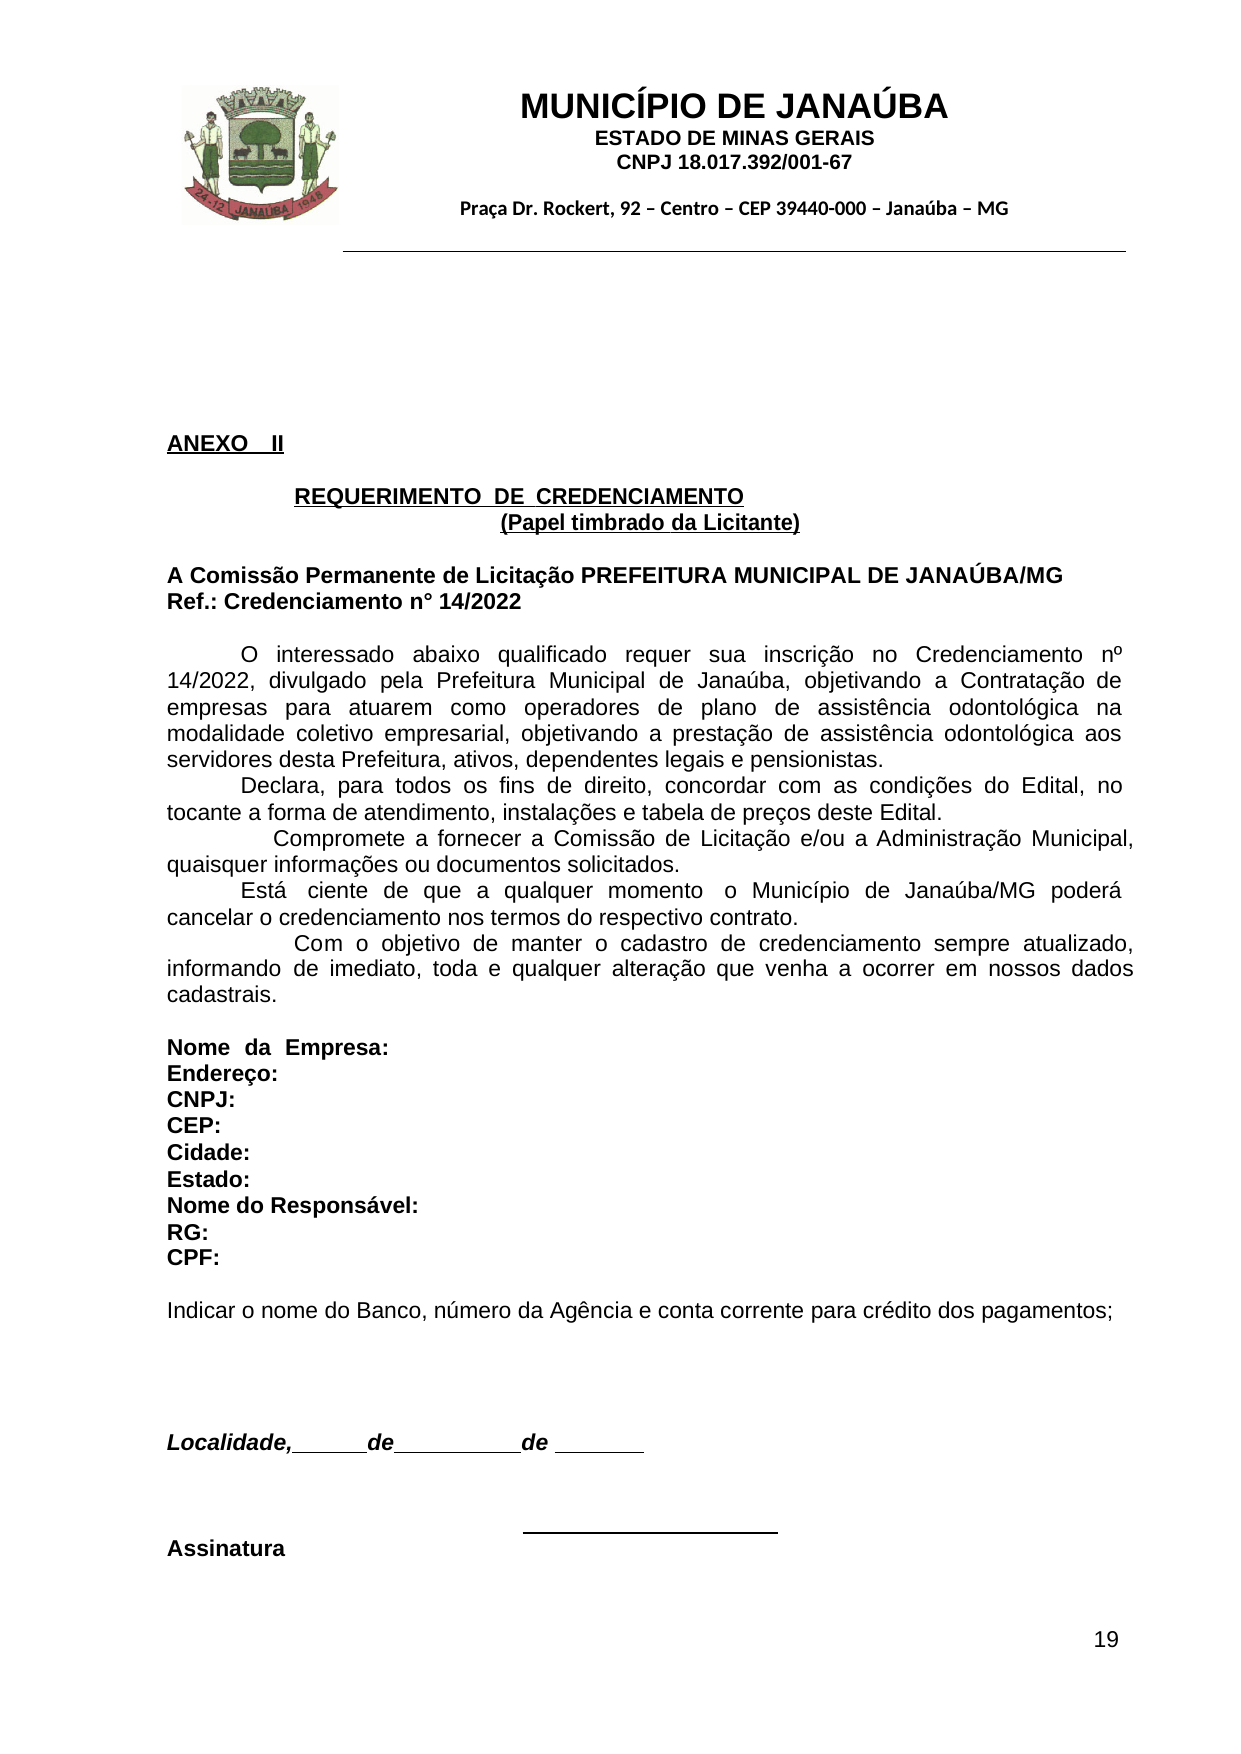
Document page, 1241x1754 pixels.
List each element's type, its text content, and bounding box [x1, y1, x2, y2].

text Ref.: Credenciamento n° 14/2022 [167, 588, 1134, 614]
text Cidade: [167, 1139, 343, 1165]
text Estado: [167, 1166, 343, 1192]
subtitle CNPJ: [167, 1086, 389, 1112]
subtitle CEP: [167, 1112, 299, 1138]
text Nome do Responsável: [167, 1192, 523, 1219]
text Assinatura [167, 1535, 1133, 1561]
picture [181, 85, 340, 225]
text Com o objetivo de manter o cadastro de credenciamento sempre atualizado, informando de imediato, toda e qualquer alteração que venha a ocorrer em nossos dados cadastrais. [167, 930, 1134, 1008]
text Localidade, de de [167, 1429, 1134, 1456]
text (Papel timbrado da Licitante) [167, 510, 1133, 536]
text Compromete a fornecer a Comissão de Licitação e/ou a Administração Municipal, quaisquer informações ou documentos solicitados. [167, 826, 1134, 877]
text Declara, para todos os fins de direito, concordar com as condições do Edital, no tocante a forma de atendimento, instalações e tabela de preços deste Edital. [167, 773, 1123, 826]
subtitle ANEXO II [167, 430, 871, 456]
text Indicar o nome do Banco, número da Agência e conta corrente para crédito dos pagamentos; [167, 1297, 1134, 1324]
text A Comissão Permanente de Licitação PREFEITURA MUNICIPAL DE JANAÚBA/MG [167, 562, 1134, 588]
subtitle REQUERIMENTO DE CREDENCIAMENTO [167, 483, 871, 510]
text O interessado abaixo qualificado requer sua inscrição no Credenciamento nº 14/2022, divulgado pela Prefeitura Municipal de Janaúba, objetivando a Contratação de empresas para atuarem como operadores de plano de assistência odontológica na modalidade coletivo empresarial, objetivando a prestação de assistência odontológica aos servidores desta Prefeitura, ativos, dependentes legais e pensionistas. [167, 641, 1122, 772]
text CPF: [167, 1245, 1134, 1271]
subtitle Nome da Empresa: Endereço: [167, 1034, 389, 1086]
text Está ciente de que a qualquer momento o Município de Janaúba/MG poderá cancelar o credenciamento nos termos do respectivo contrato. [167, 877, 1122, 930]
text RG: [167, 1219, 277, 1245]
